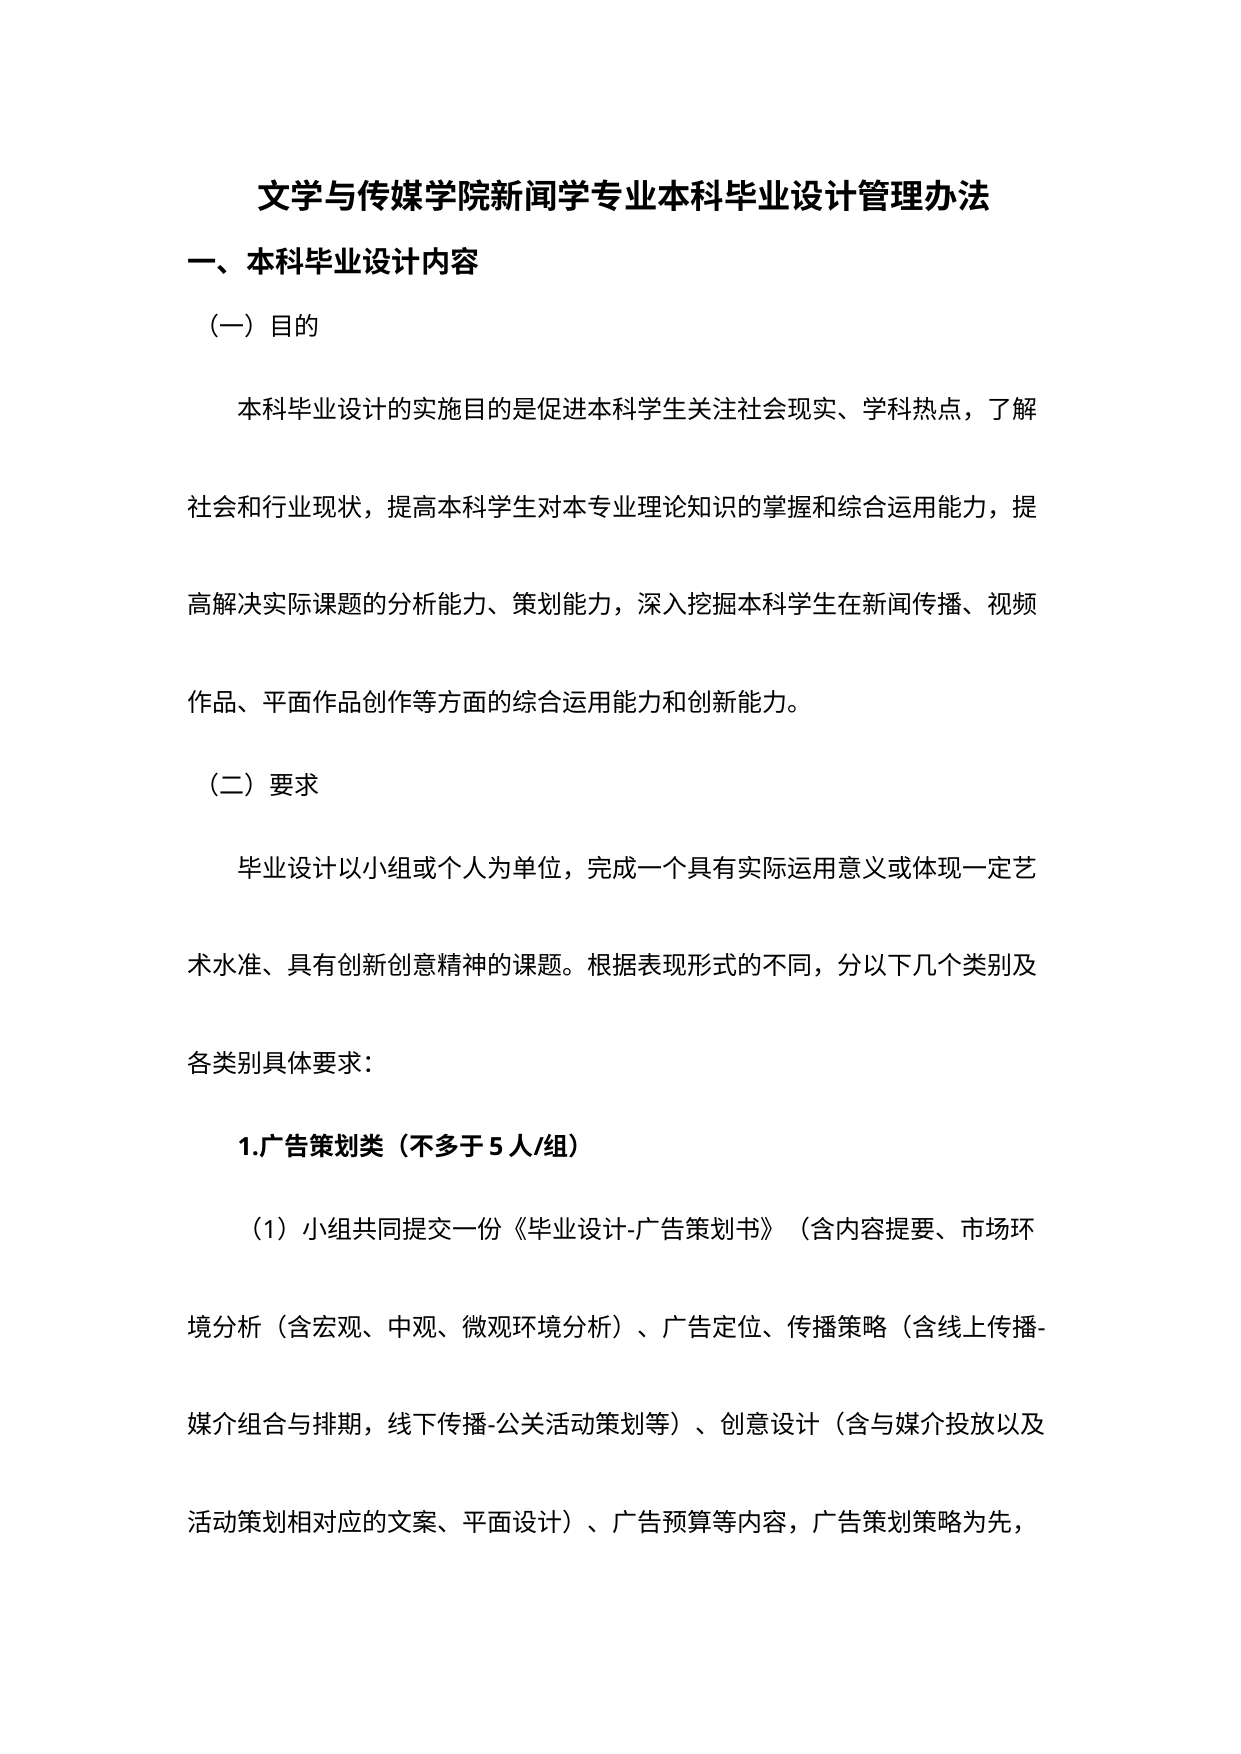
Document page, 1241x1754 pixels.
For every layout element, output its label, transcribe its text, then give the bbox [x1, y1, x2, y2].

text （二）要求 [187, 751, 1053, 816]
text 本科毕业设计的实施目的是促进本科学生关注社会现实、学科热点，了解社会和行业现状，提高本科学生对本专业理论知识的掌握和综合运用能力，提高解决实际课题的分析能力、策划能力，深入挖掘本科学生在新闻传播、视频作品、平面作品创作等方面的综合运用能力和创新能力。 [187, 375, 1053, 733]
text 文学与传媒学院新闻学专业本科毕业设计管理办法 [187, 162, 1053, 227]
text 一、本科毕业设计内容 [187, 227, 1053, 292]
text （一）目的 [187, 292, 1053, 357]
text 毕业设计以小组或个人为单位，完成一个具有实际运用意义或体现一定艺术水准、具有创新创意精神的课题。根据表现形式的不同，分以下几个类别及各类别具体要求： [187, 834, 1053, 1094]
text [187, 1195, 1053, 1553]
text 1.广告策划类（不多于5人/组） [187, 1112, 1053, 1177]
